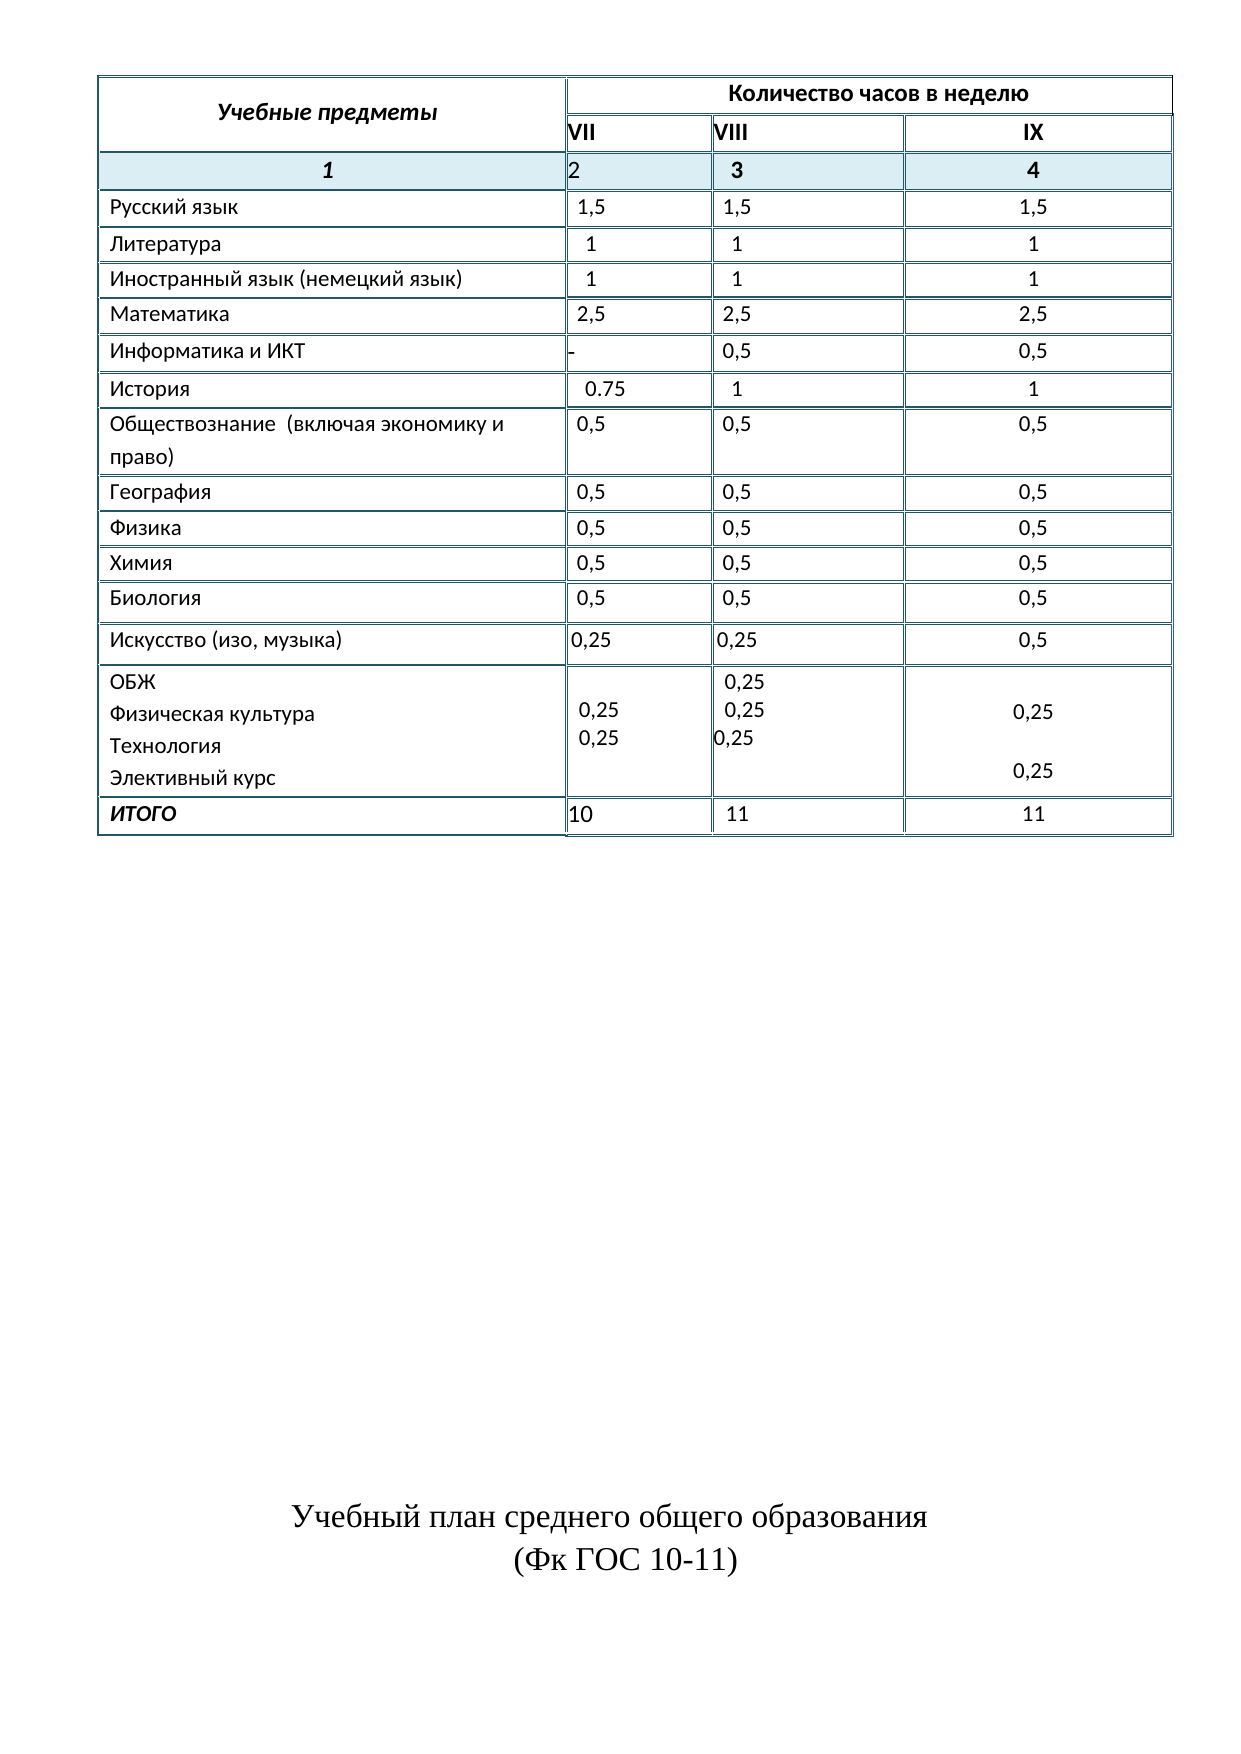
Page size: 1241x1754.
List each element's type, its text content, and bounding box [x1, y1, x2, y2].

table_cell Обществознание (включая экономику и право) [99, 406, 565, 474]
table_cell 2,5 [714, 300, 903, 333]
table_cell 0,5 [568, 548, 711, 580]
table_cell 0,25 0,25 0,25 [714, 667, 903, 796]
table_cell 0,25 0,25 [906, 667, 1171, 796]
table_cell Иностранный язык (немецкий язык) [99, 261, 565, 296]
table_cell 0.75 [568, 374, 711, 406]
table_cell 0,5 [714, 548, 903, 580]
table_cell 0,5 [568, 513, 711, 545]
table_cell 0,5 [906, 625, 1171, 664]
table_cell 0,5 [906, 336, 1171, 371]
table_cell 1,5 [568, 192, 711, 226]
table_cell Литература [98, 226, 565, 261]
table_header [568, 78, 712, 113]
table_cell 0,5 [906, 513, 1171, 545]
table_cell VII [568, 116, 711, 151]
table_cell 0,5 [906, 548, 1171, 580]
table_cell VIII [714, 116, 903, 151]
text Учебный план среднего общего образования [76, 1496, 928, 1534]
table_cell 4 [906, 154, 1171, 189]
table_cell 1 [568, 264, 711, 296]
table_cell География [99, 474, 565, 509]
table_cell История [99, 371, 565, 406]
table_cell 0,25 [714, 625, 903, 664]
table_cell 1 [906, 374, 1171, 406]
table_cell 1 [568, 229, 711, 261]
table_cell 11 [712, 799, 904, 833]
table_cell 0,5 [906, 410, 1171, 474]
table_cell 0,25 [568, 625, 711, 664]
table_cell 1 [714, 264, 903, 296]
table_cell Биология [99, 580, 565, 622]
table_cell Русский язык [98, 189, 565, 226]
table_cell Химия [99, 545, 565, 580]
table_cell 0,5 [714, 410, 903, 474]
table_header Количество часов в неделю [712, 78, 1172, 113]
table_cell 0,5 [906, 584, 1171, 622]
table_cell 0,5 [568, 410, 711, 474]
table_cell 1 [714, 229, 903, 261]
table_cell Физика [98, 510, 565, 545]
table_cell 10 [566, 799, 712, 833]
table_cell 0,5 [568, 584, 711, 622]
table_cell 11 [904, 799, 1171, 833]
table_cell 2,5 [906, 300, 1171, 333]
table_cell 2,5 [568, 300, 711, 333]
table_cell 1 [714, 374, 903, 406]
table_header Учебные предметы [99, 78, 565, 151]
table_cell - [568, 336, 711, 371]
table_cell 0,5 [906, 477, 1171, 509]
table_cell 2 [568, 154, 711, 189]
table_cell Информатика и ИКТ [99, 333, 565, 371]
table_cell 0,5 [568, 477, 711, 509]
text (Фк ГОС 10-11) [76, 1540, 1167, 1577]
table_cell 0,25 0,25 [568, 667, 711, 796]
table_cell 1 [99, 151, 565, 189]
table_cell 3 [714, 154, 903, 189]
table_cell Искусство (изо, музыка) [99, 622, 565, 664]
table_cell 0,5 [714, 584, 903, 622]
table_cell 1,5 [906, 192, 1171, 226]
table_cell 0,5 [714, 513, 903, 545]
table_cell Математика [99, 296, 565, 333]
table_cell ОБЖ Физическая культура Технология Элективный курс [98, 664, 565, 796]
table_cell ИТОГО [98, 796, 566, 833]
table_cell 1,5 [714, 192, 903, 226]
table_cell 0,5 [714, 336, 903, 371]
table_cell 1 [906, 229, 1171, 261]
table_cell IX [906, 116, 1171, 151]
table_cell 0,5 [714, 477, 903, 509]
table_cell 1 [906, 264, 1171, 296]
